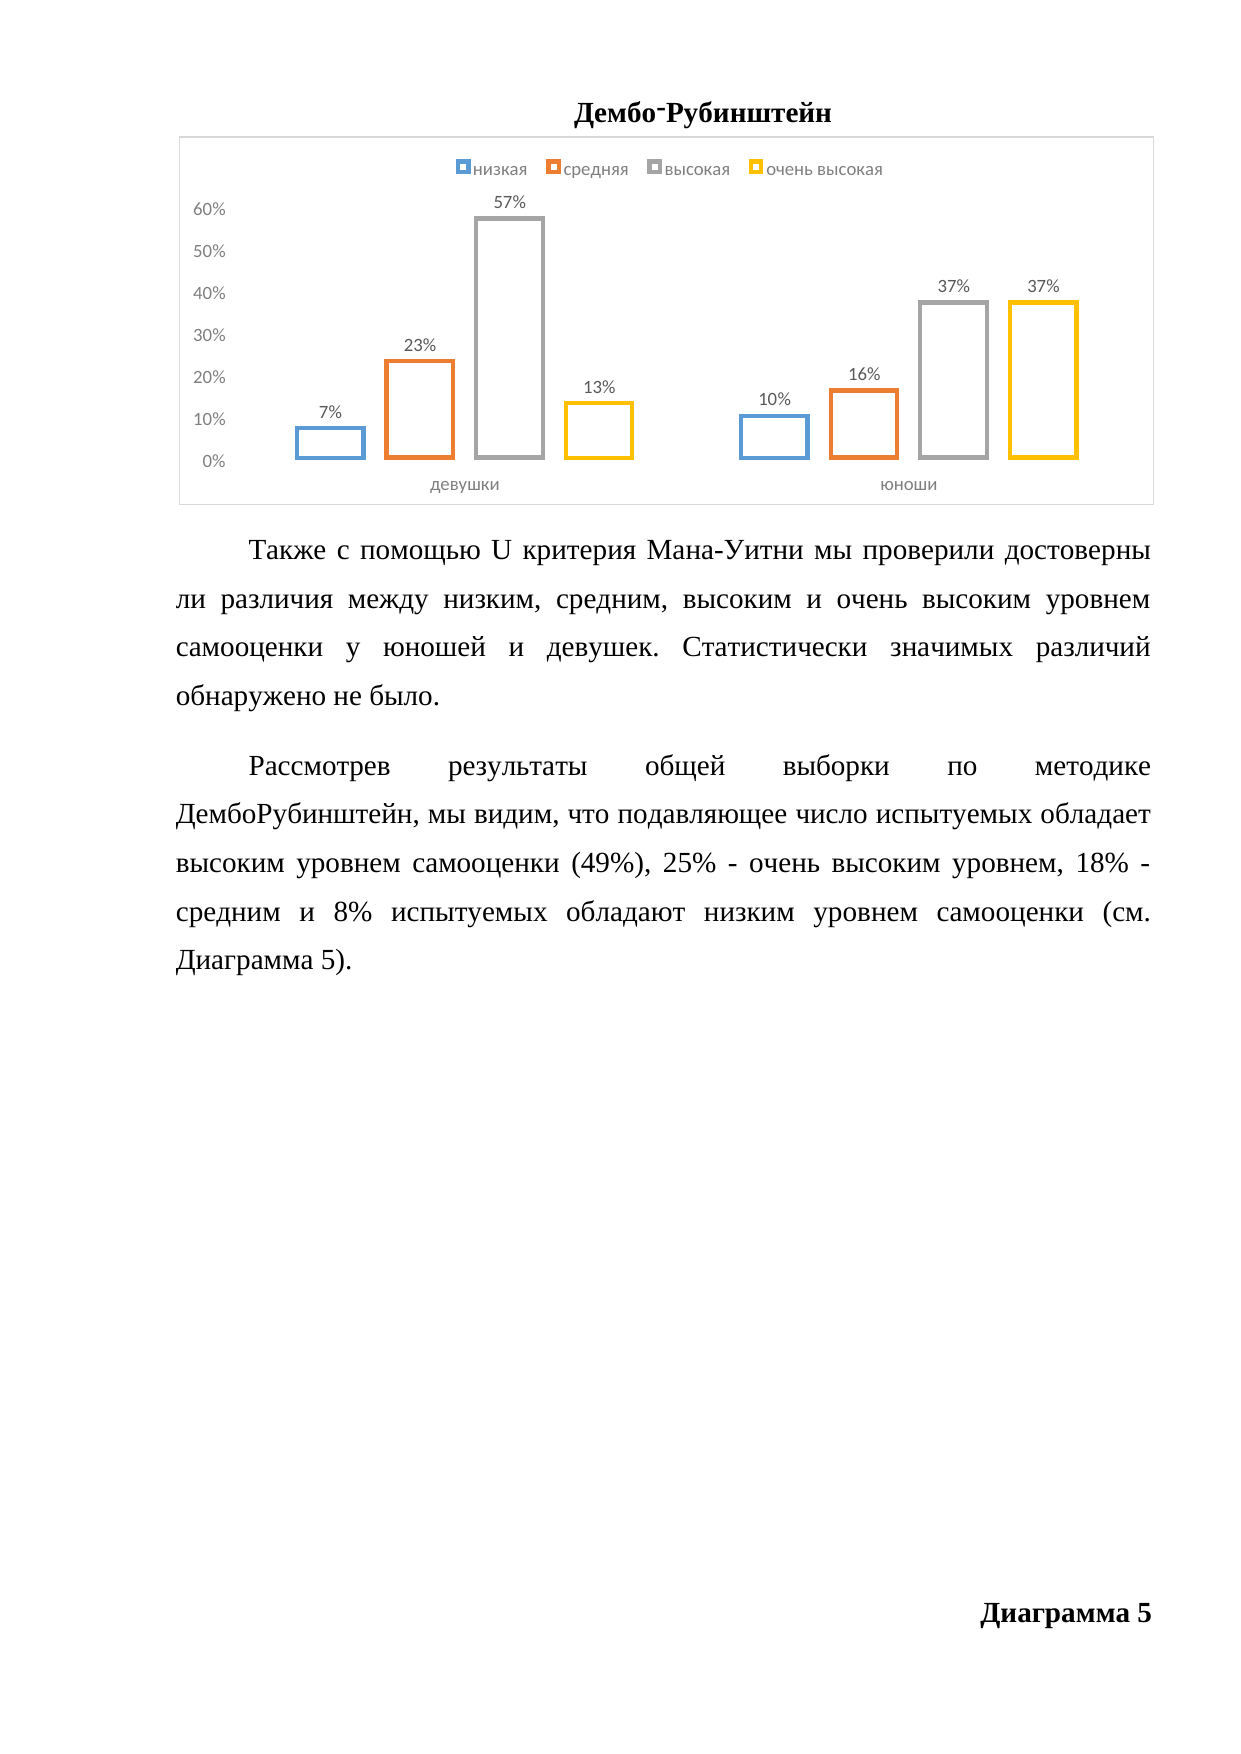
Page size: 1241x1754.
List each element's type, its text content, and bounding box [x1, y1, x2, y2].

text Также с помощью U критерия Мана-Уитни мы проверили достоверны ли различия между низким, средним, высоким и очень высоким уровнем самооценки у юношей и девушек. Статистически значимых различий обнаружено не было. [176, 532, 1152, 712]
text Диаграмма 5 [339, 1595, 1153, 1629]
text Рассмотрев результаты общей выборки по методике ДембоРубинштейн, мы видим, что подавляющее число испытуемых обладает высоким уровнем самооценки (49%), 25% - очень высоким уровнем, 18% - средним и 8% испытуемых обладают низким уровнем самооценки (см. Диаграмма 5). [176, 748, 1152, 976]
